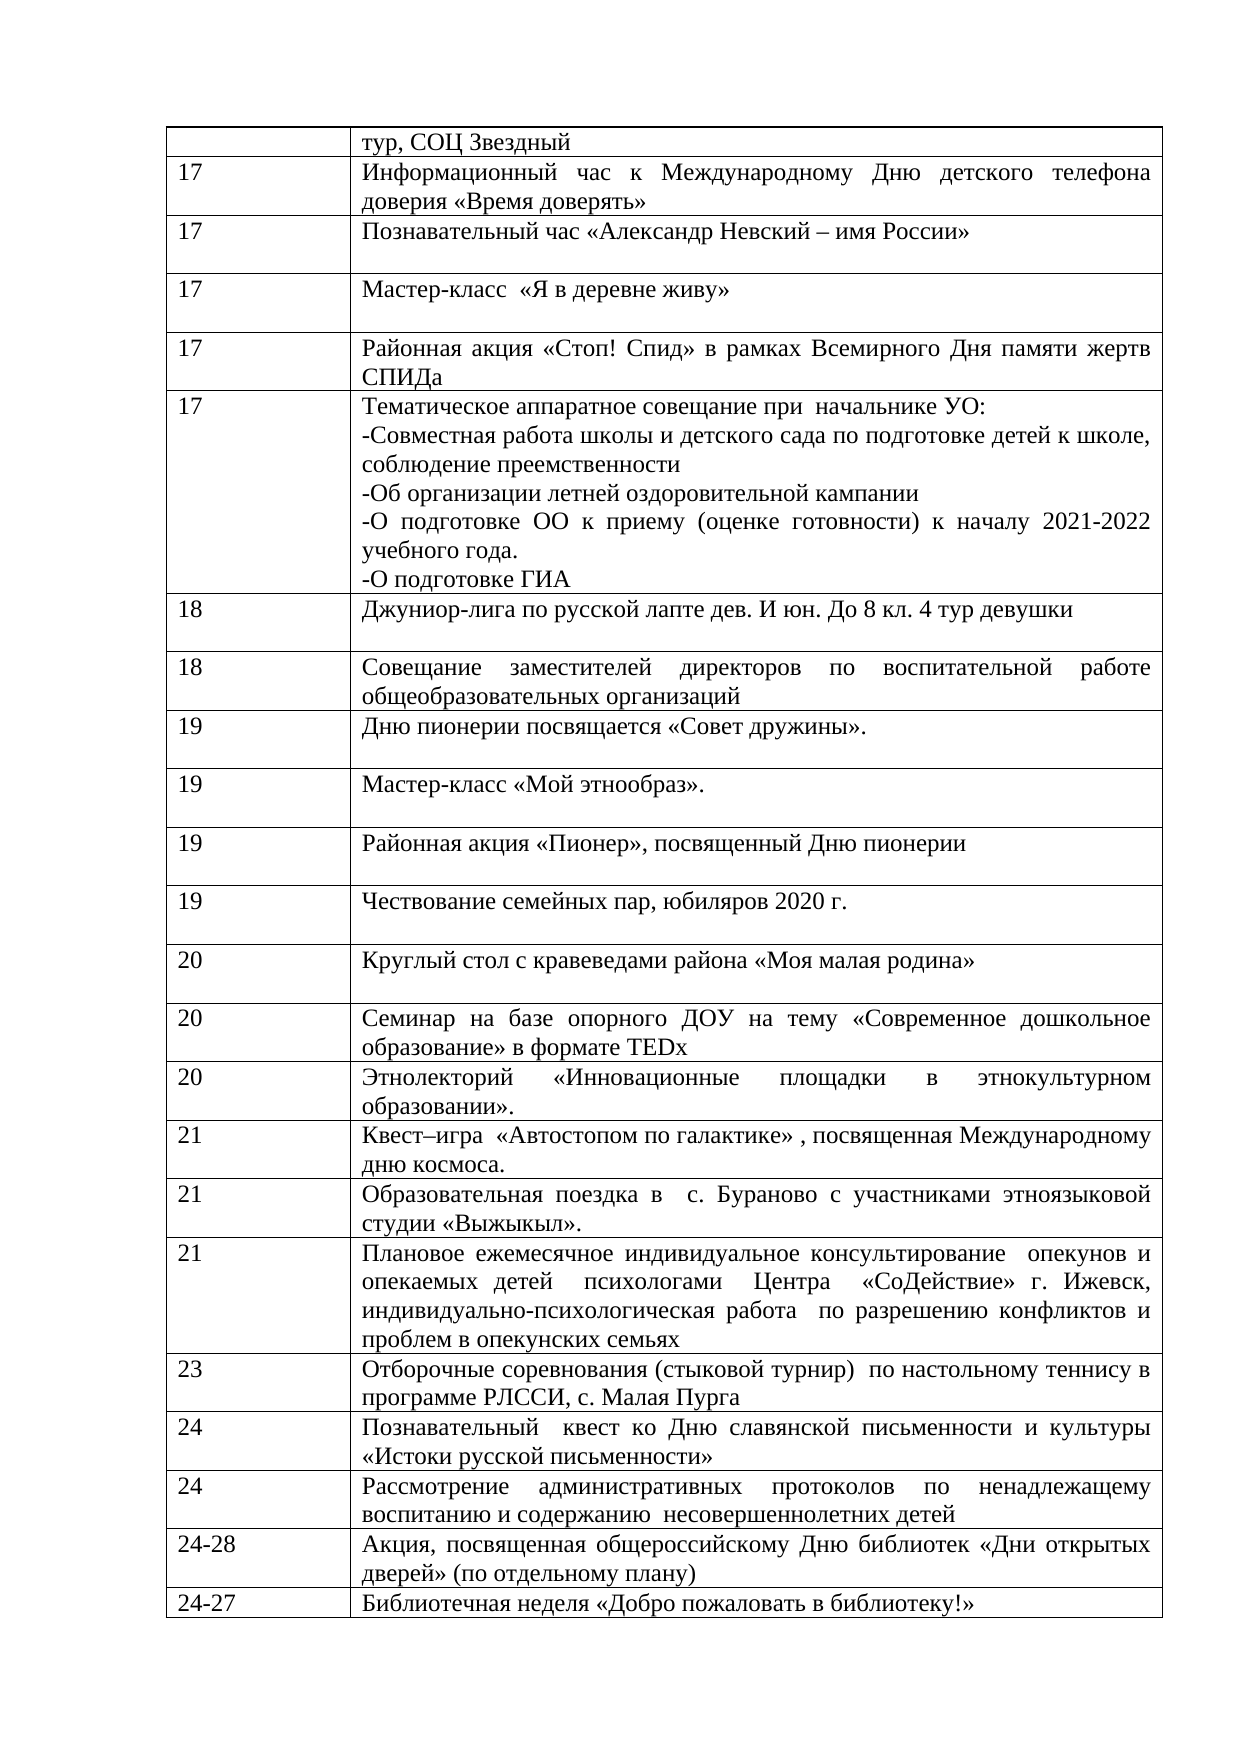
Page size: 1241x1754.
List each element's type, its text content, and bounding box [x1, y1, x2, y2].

table_cell 24 [167, 1471, 350, 1528]
table_cell 17 [167, 216, 350, 273]
table_cell Совещание заместителей директоров по воспитательной работе общеобразовательных организаций [351, 652, 1162, 710]
table_cell Познавательный квест ко Дню славянской письменности и культуры «Истоки русской письменности» [351, 1412, 1162, 1470]
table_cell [351, 1588, 1162, 1617]
table_cell Этнолекторий «Инновационные площадки в этнокультурном образовании». [351, 1062, 1162, 1119]
table_cell Круглый стол с кравеведами района «Моя малая родина» [351, 945, 1162, 1002]
table_cell Образовательная поездка в с. Бураново с участниками этноязыковой студии «Выжыкыл». [351, 1179, 1162, 1237]
table_cell Мастер-класс «Я в деревне живу» [351, 274, 1162, 332]
table_cell Квест–игра «Автостопом по галактике» , посвященная Международному дню космоса. [351, 1121, 1162, 1178]
table_cell Плановое ежемесячное индивидуальное консультирование опекунов и опекаемых детей психологами Центра «СоДействие» г. Ижевск, индивидуально-психологическая работа по разрешению конфликтов и проблем в опекунских семьях [351, 1238, 1162, 1353]
table_cell Акция, посвященная общероссийскому Дню библиотек «Дни открытых дверей» (по отдельному плану) [351, 1529, 1162, 1587]
table_cell 17 [167, 333, 350, 390]
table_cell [351, 128, 1162, 156]
table_cell Районная акция «Пионер», посвященный Дню пионерии [351, 828, 1162, 885]
table_cell 21 [167, 1179, 350, 1237]
table_cell Дню пионерии посвящается «Совет дружины». [351, 711, 1162, 768]
table_cell 17 [167, 391, 350, 593]
table_cell Тематическое аппаратное совещание при начальнике УО: -Совместная работа школы и детского сада по подготовке детей к школе, соблюдение преемственности -Об организации летней оздоровительной кампании -О подготовке ОО к приему (оценке готовности) к началу 2021-2022 учебного года. -О подготовке ГИА [351, 391, 1162, 593]
table_cell Семинар на базе опорного ДОУ на тему «Современное дошкольное образование» в формате TEDx [351, 1004, 1162, 1061]
table_cell 21 [167, 1121, 350, 1178]
table_cell 19 [167, 711, 350, 768]
table_cell Отборочные соревнования (стыковой турнир) по настольному теннису в программе РЛССИ, с. Малая Пурга [351, 1354, 1162, 1411]
table_cell 24 [167, 1412, 350, 1470]
table_cell Джуниор-лига по русской лапте дев. И юн. До 8 кл. 4 тур девушки [351, 594, 1162, 651]
table_cell 18 [167, 594, 350, 651]
table_cell 20 [167, 1004, 350, 1061]
table_cell Рассмотрение административных протоколов по ненадлежащему воспитанию и содержанию несовершеннолетних детей [351, 1471, 1162, 1528]
table_cell 16 [167, 128, 350, 156]
table_cell Мастер-класс «Мой этнообраз». [351, 769, 1162, 827]
table_cell 20 [167, 945, 350, 1002]
table_cell 24-27 [167, 1588, 350, 1617]
table_cell Информационный час к Международному Дню детского телефона доверия «Время доверять» [351, 157, 1162, 215]
table_cell Районная акция «Стоп! Спид» в рамках Всемирного Дня памяти жертв СПИДа [351, 333, 1162, 390]
table_cell 24-28 [167, 1529, 350, 1587]
table_cell 19 [167, 769, 350, 827]
table_cell 21 [167, 1238, 350, 1353]
table_cell 23 [167, 1354, 350, 1411]
table_cell 18 [167, 652, 350, 710]
table_cell Познавательный час «Александр Невский – имя России» [351, 216, 1162, 273]
table_cell 19 [167, 886, 350, 944]
table_cell 20 [167, 1062, 350, 1119]
table_cell Чествование семейных пар, юбиляров 2020 г. [351, 886, 1162, 944]
table_cell 17 [167, 157, 350, 215]
table_cell 17 [167, 274, 350, 332]
table_cell 19 [167, 828, 350, 885]
